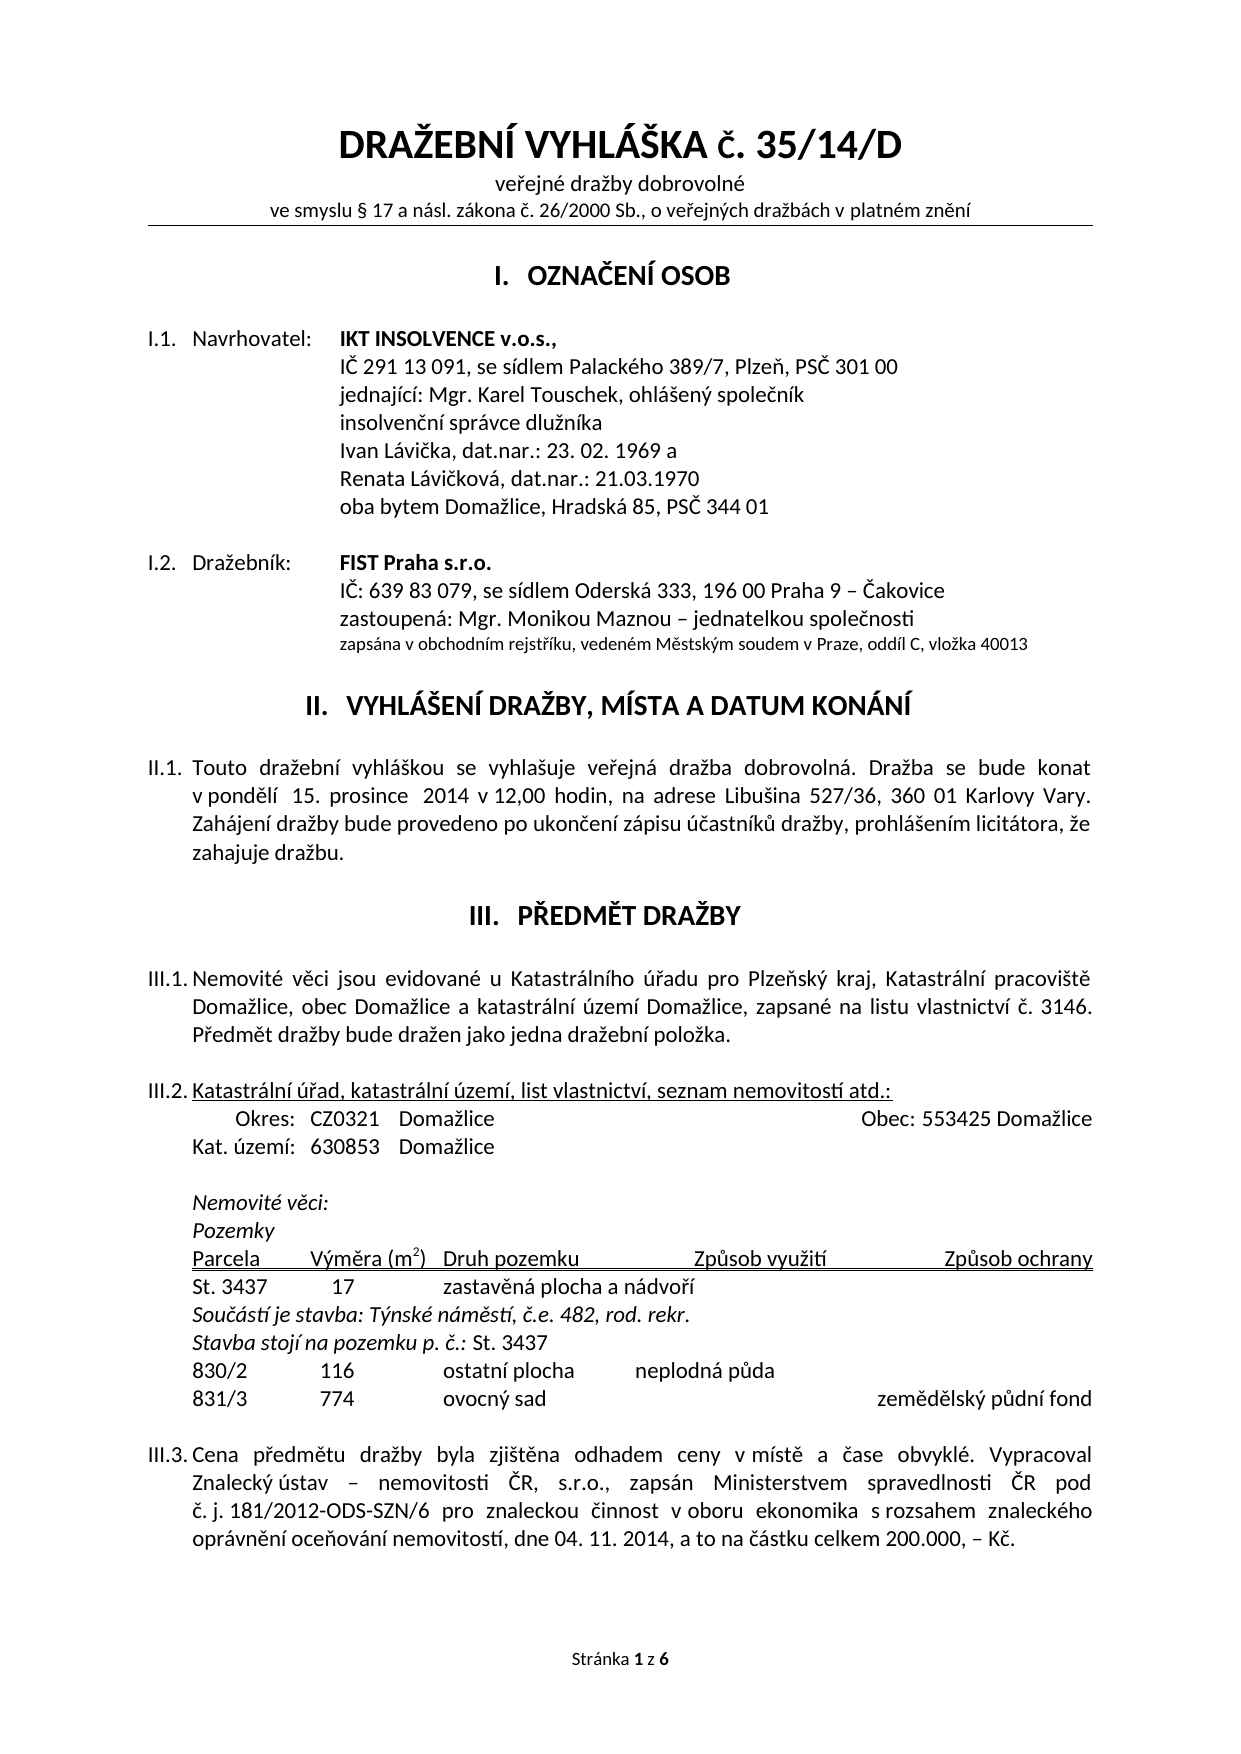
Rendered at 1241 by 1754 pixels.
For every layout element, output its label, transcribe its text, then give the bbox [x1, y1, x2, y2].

text Označení osob [148, 257, 1093, 293]
list Cena předmětu dražby byla zjištěna odhadem ceny v místě a čase obvyklé. Vypracoval Znalecký ústav – nemovitosti ČR, s.r.o., zapsán Ministerstvem spravedlnosti ČR pod č. j. 181/2012-ODS-SZN/6 pro znaleckou činnost v oboru ekonomika s rozsahem znaleckého oprávnění oceňování nemovitostí, dne 04. 11. 2014, a to na částku celkem 200.000, – Kč. [148, 1440, 1093, 1552]
text Dražební vyhláška č. 35/14/D [148, 118, 1093, 169]
list Navrhovatel: IKT INSOLVENCE v.o.s., [148, 324, 1093, 352]
list jednající: Mgr. Karel Touschek, ohlášený společník [192, 380, 1093, 408]
list Ivan Lávička, dat.nar.: 23. 02. 1969 a [148, 436, 1093, 464]
list Pozemky [192, 1216, 1093, 1244]
list Renata Lávičková, dat.nar.: 21.03.1970 [148, 464, 1093, 492]
list Katastrální úřad, katastrální území, list vlastnictví, seznam nemovitostí atd.: [148, 1076, 1093, 1104]
text ve smyslu § 17 a násl. zákona č. 26/2000 Sb., o veřejných dražbách v platném znění [148, 197, 1093, 225]
list IČ: 639 83 079, se sídlem Oderská 333, 196 00 Praha 9 – Čakovice [192, 576, 1093, 604]
list Okres: CZ0321 Domažlice Obec: 553425 Domažlice [192, 1104, 1093, 1132]
list Nemovité věci jsou evidované u Katastrálního úřadu pro Plzeňský kraj, Katastrální pracoviště Domažlice, obec Domažlice a katastrální území Domažlice, zapsané na listu vlastnictví č. 3146. Předmět dražby bude dražen jako jedna dražební položka. [148, 964, 1093, 1048]
list St. 3437 17 zastavěná plocha a nádvoří [192, 1272, 1093, 1300]
list 830/2 116 ostatní plocha neplodná půda [192, 1356, 1093, 1384]
text oba bytem Domažlice, Hradská 85, PSČ 344 01 [148, 492, 1093, 520]
list Stavba stojí na pozemku p. č.: St. 3437 [192, 1328, 1093, 1356]
text vyhlášení dražby, místa a datum konání [148, 687, 1093, 722]
list Nemovité věci: [192, 1188, 1093, 1216]
text Součástí je stavba: Týnské náměstí, č.e. 482, rod. rekr. [148, 1300, 1093, 1328]
list Parcela Výměra (m2) Druh pozemku Způsob využití Způsob ochrany [192, 1244, 1093, 1268]
list IČ 291 13 091, se sídlem Palackého 389/7, Plzeň, PSČ 301 00 [192, 352, 1093, 380]
text veřejné dražby dobrovolné [148, 169, 1093, 197]
list zastoupená: Mgr. Monikou Maznou – jednatelkou společnosti [192, 604, 1093, 632]
text předmět dražby [148, 897, 1093, 932]
list 831/3 774 ovocný sad zemědělský půdní fond [192, 1384, 1093, 1412]
list zapsána v obchodním rejstříku, vedeném Městským soudem v Praze, oddíl C, vložka 40013 [192, 632, 1093, 655]
list insolvenční správce dlužníka [192, 408, 1093, 436]
list Touto dražební vyhláškou se vyhlašuje veřejná dražba dobrovolná. Dražba se bude konat v pondělí 15. prosince 2014 v 12,00 hodin, na adrese Libušina 527/36, 360 01 Karlovy Vary. Zahájení dražby bude provedeno po ukončení zápisu účastníků dražby, prohlášením licitátora, že zahajuje dražbu. [148, 753, 1093, 866]
list Dražebník: FIST Praha s.r.o. [148, 548, 1093, 576]
list Kat. území: 630853 Domažlice [192, 1132, 1093, 1160]
